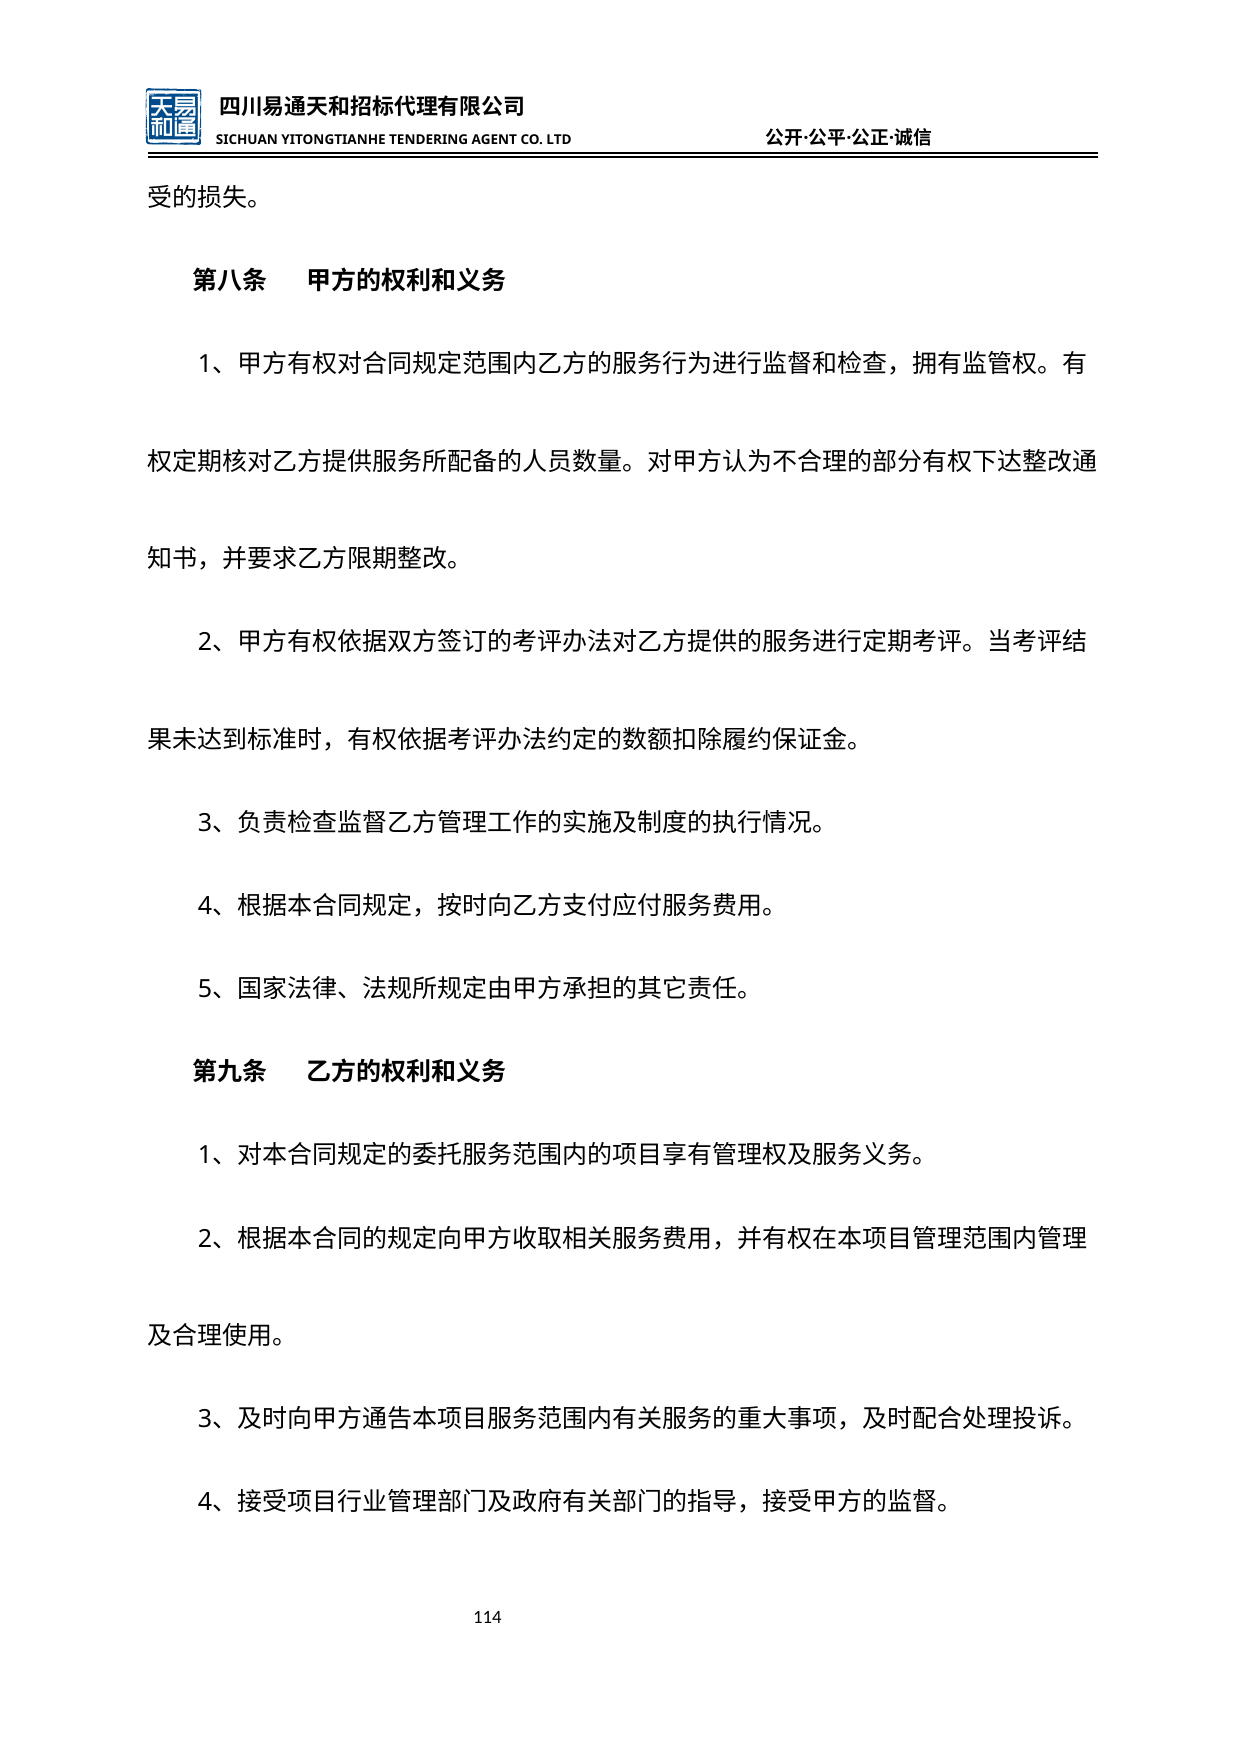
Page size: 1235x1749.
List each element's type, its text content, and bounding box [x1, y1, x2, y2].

text 3、及时向甲方通告本项目服务范围内有关服务的重大事项，及时配合处理投诉。 [148, 1384, 1098, 1449]
text 4、接受项目行业管理部门及政府有关部门的指导，接受甲方的监督。 [148, 1467, 1098, 1532]
list 乙方的权利和义务 [192, 1037, 1098, 1102]
text 1、对本合同规定的委托服务范围内的项目享有管理权及服务义务。 [148, 1121, 1098, 1186]
list 甲方的权利和义务 [192, 246, 1098, 311]
text 4、根据本合同规定，按时向乙方支付应付服务费用。 [148, 871, 1098, 936]
text 2、根据本合同的规定向甲方收取相关服务费用，并有权在本项目管理范围内管理及合理使用。 [148, 1204, 1098, 1366]
text 1、甲方有权对合同规定范围内乙方的服务行为进行监督和检查，拥有监管权。有权定期核对乙方提供服务所配备的人员数量。对甲方认为不合理的部分有权下达整改通知书，并要求乙方限期整改。 [148, 329, 1098, 589]
text 3、负责检查监督乙方管理工作的实施及制度的执行情况。 [148, 788, 1098, 853]
text 2、甲方有权依据双方签订的考评办法对乙方提供的服务进行定期考评。当考评结果未达到标准时，有权依据考评办法约定的数额扣除履约保证金。 [148, 607, 1098, 770]
text 5、国家法律、法规所规定由甲方承担的其它责任。 [148, 954, 1098, 1019]
picture [145, 88, 202, 145]
text 2、履约保证金作为违约金的一部分及用于补偿甲方因乙方不能履行合同义务而蒙受的损失。 [148, 163, 1098, 228]
